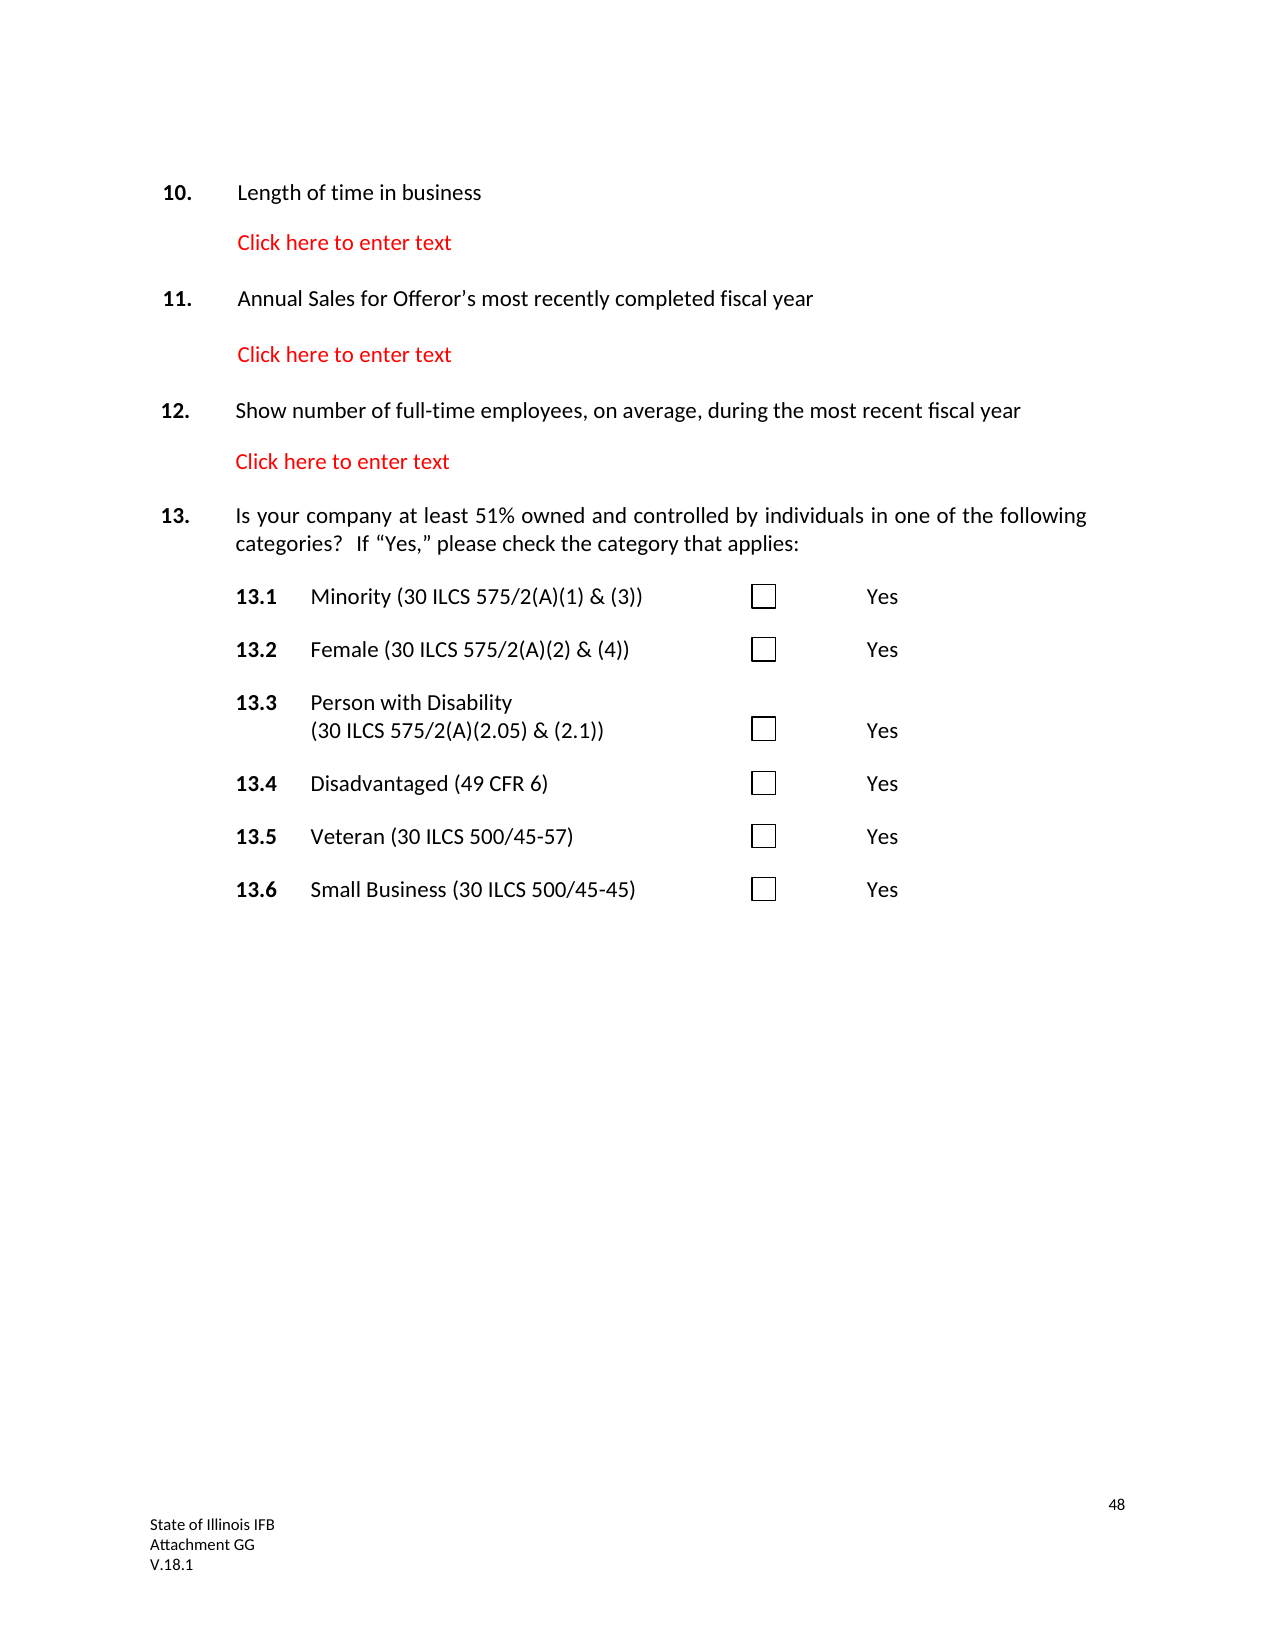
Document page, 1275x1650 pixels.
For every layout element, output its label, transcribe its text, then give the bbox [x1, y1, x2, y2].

text Click here to enter text [237, 341, 544, 369]
text 13.1 Minority (30 ILCS 575/2(A)(1) & (3)) Yes [235, 582, 1127, 610]
text categories? If “Yes,” please check the category that applies: [150, 529, 1144, 557]
text 13. Is your company at least 51% owned and controlled by individuals in one of the following [160, 501, 1127, 529]
text 11. Annual Sales for Offeror’s most recently completed fiscal year [162, 284, 1127, 313]
text 13.6 Small Business (30 ILCS 500/45-45) Yes [235, 875, 1127, 903]
text 13.5 Veteran (30 ILCS 500/45-57) Yes [235, 822, 1127, 850]
text (30 ILCS 575/2(A)(2.05) & (2.1)) Yes [235, 716, 1127, 744]
text Click here to enter text [235, 447, 1127, 475]
text 13.3 Person with Disability [235, 688, 1127, 716]
text 12. Show number of full-time employees, on average, during the most recent fiscal year [160, 397, 1127, 425]
text 13.4 Disadvantaged (49 CFR 6) Yes [235, 769, 1127, 797]
text 13.2 Female (30 ILCS 575/2(A)(2) & (4)) Yes [235, 635, 1127, 663]
text 10. Length of time in business [162, 178, 1127, 206]
text Click here to enter text [237, 228, 562, 257]
